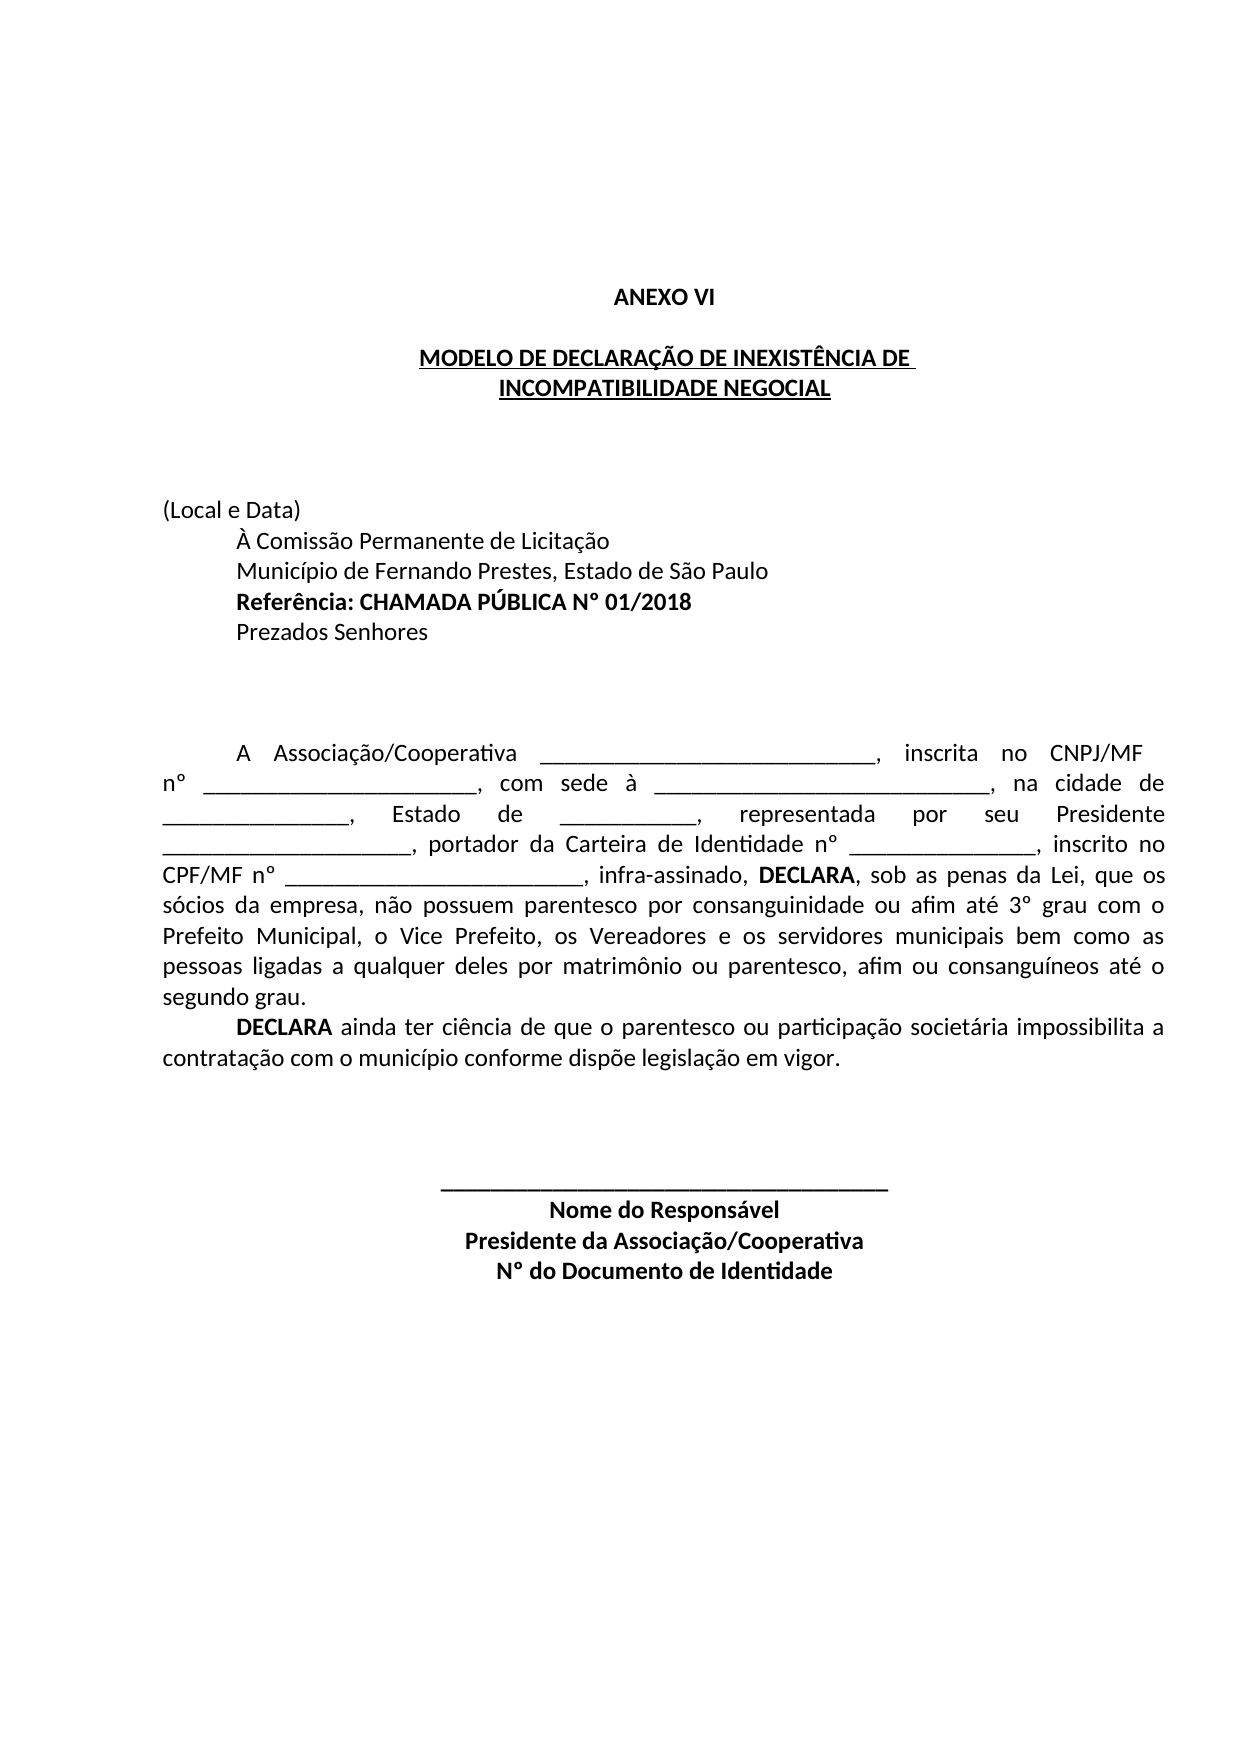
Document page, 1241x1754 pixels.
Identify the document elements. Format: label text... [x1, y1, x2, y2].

text Referência: CHAMADA PÚBLICA Nº 01/2018 [162, 586, 1167, 616]
text Município de Fernando Prestes, Estado de São Paulo [162, 555, 1167, 586]
text À Comissão Permanente de Licitação [162, 525, 1167, 555]
text Presidente da Associação/Cooperativa [162, 1225, 1167, 1256]
text Nome do Responsável [162, 1194, 1167, 1225]
text Nº do Documento de Identidade [162, 1256, 1167, 1286]
text (Local e Data) [162, 494, 1167, 525]
text ANEXO VI [162, 281, 1167, 311]
text INCOMPATIBILIDADE NEGOCIAL [162, 372, 1167, 403]
text ____________________________________ [162, 1164, 1167, 1194]
text A Associação/Cooperativa ___________________________, inscrita no CNPJ/MF nº ______________________, com sede à ___________________________, na cidade de _______________, Estado de ___________, representada por seu Presidente ____________________, portador da Carteira de Identidade nº _______________, inscrito no CPF/MF nº ________________________, infra-assinado, DECLARA, sob as penas da Lei, que os sócios da empresa, não possuem parentesco por consanguinidade ou afim até 3º grau com o Prefeito Municipal, o Vice Prefeito, os Vereadores e os servidores municipais bem como as pessoas ligadas a qualquer deles por matrimônio ou parentesco, afim ou consanguíneos até o segundo grau. [162, 737, 1167, 1011]
text DECLARA ainda ter ciência de que o parentesco ou participação societária impossibilita a contratação com o município conforme dispõe legislação em vigor. [162, 1011, 1167, 1072]
text Prezados Senhores [162, 616, 1167, 647]
text MODELO DE DECLARAÇÃO DE INEXISTÊNCIA DE [162, 342, 1167, 372]
